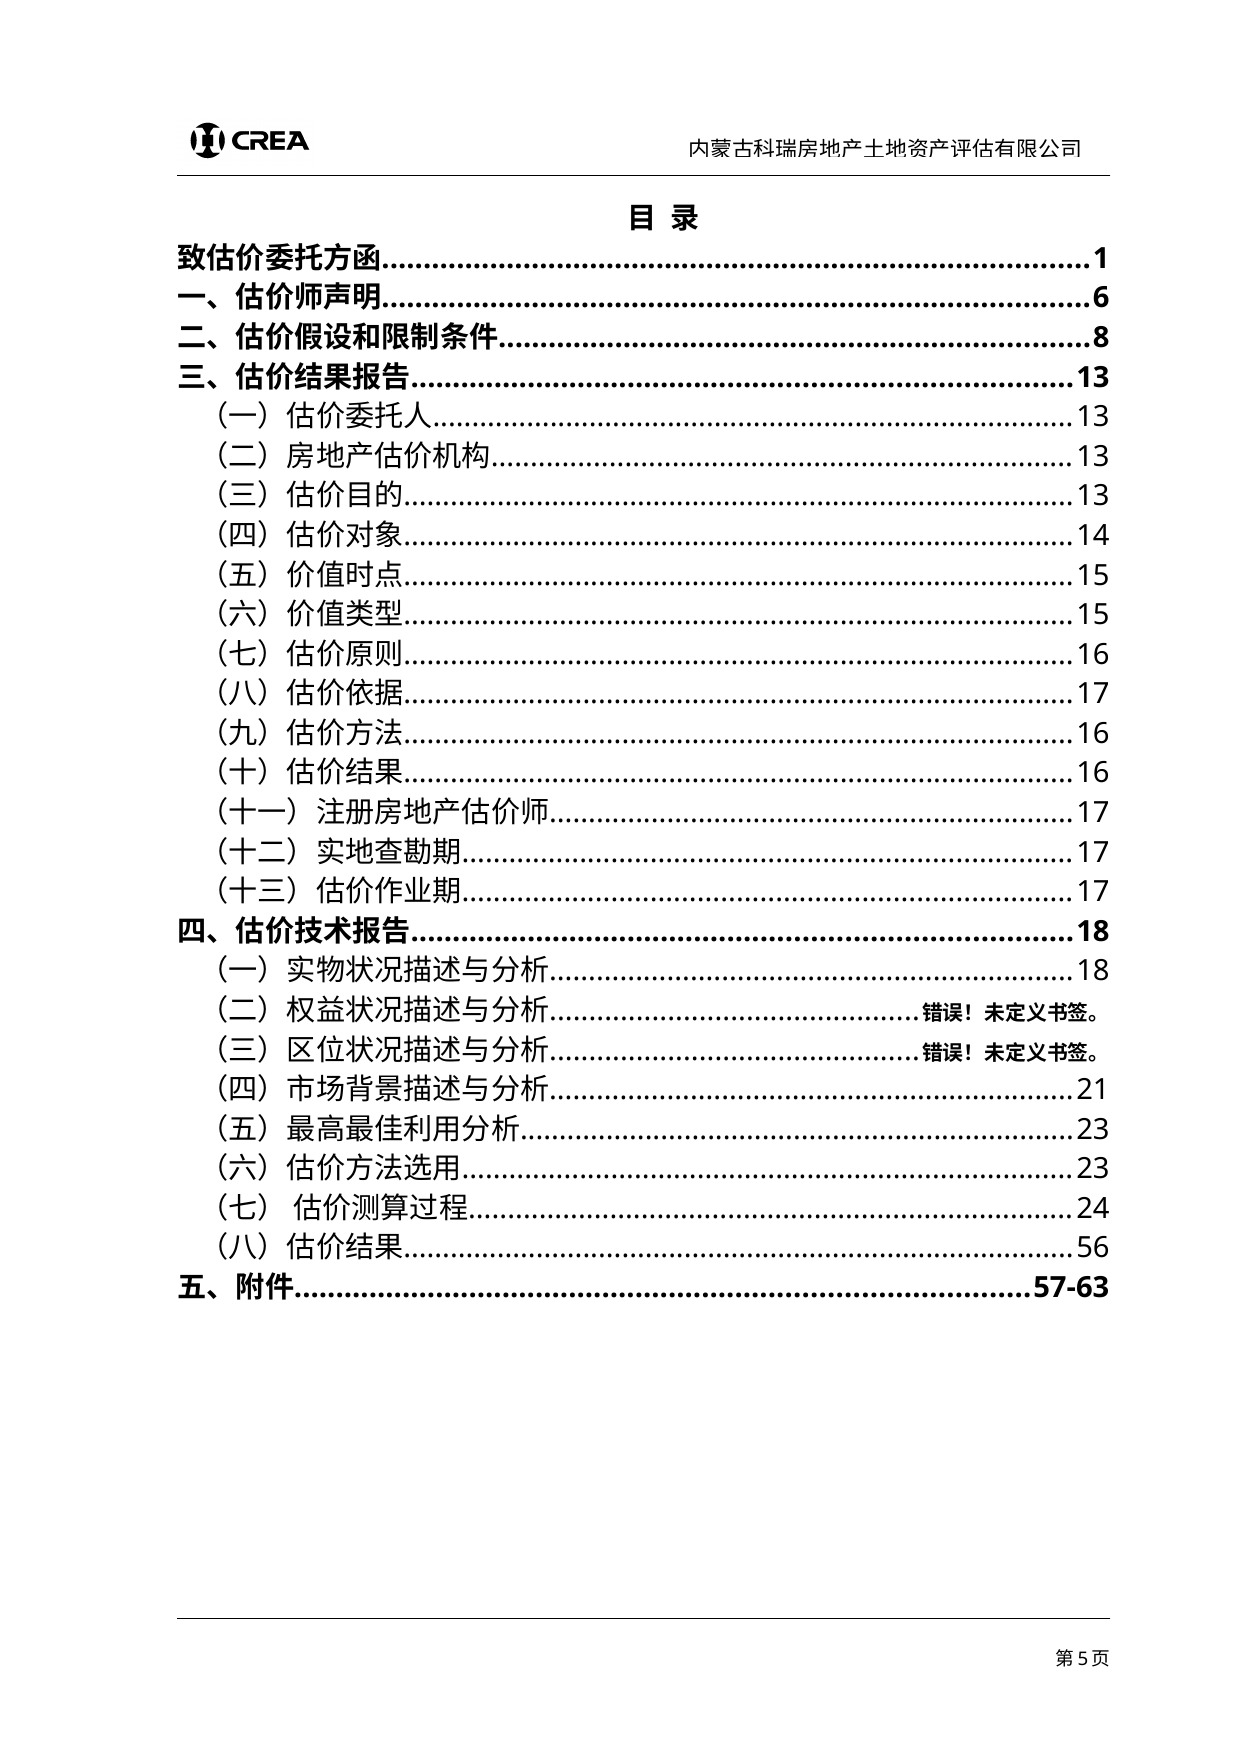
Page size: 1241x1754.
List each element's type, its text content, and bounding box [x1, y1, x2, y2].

text （十）估价结果 16 [199, 751, 1110, 791]
text （四）估价对象 14 [199, 514, 1110, 553]
text （五）价值时点 15 [199, 553, 1110, 593]
text 二、估价假设和限制条件 8 [177, 316, 1110, 355]
text （九）估价方法 16 [199, 712, 1110, 751]
text （六）价值类型 15 [199, 593, 1110, 632]
text 致估价委托方函 1 [177, 237, 1110, 276]
text （二）房地产估价机构 13 [199, 434, 1110, 474]
text （五）最高最佳利用分析 23 [199, 1107, 1110, 1147]
text （二）权益状况描述与分析 错误！未定义书签。 [199, 989, 1110, 1028]
text 三、估价结果报告 13 [177, 355, 1110, 395]
text （三）区位状况描述与分析 错误！未定义书签。 [199, 1028, 1110, 1068]
text （三）估价目的 13 [199, 474, 1110, 514]
text 四、估价技术报告 18 [177, 909, 1110, 949]
text （四）市场背景描述与分析 21 [199, 1068, 1110, 1107]
text （十二）实地查勘期 17 [199, 830, 1110, 870]
text （七） 估价测算过程 24 [199, 1187, 1110, 1226]
text 一、估价师声明 6 [177, 276, 1110, 316]
text （七）估价原则 16 [199, 632, 1110, 672]
text （一）估价委托人 13 [199, 395, 1110, 434]
text 目 录 [177, 197, 1110, 237]
text （一）实物状况描述与分析 18 [199, 949, 1110, 989]
text （八）估价依据 17 [199, 672, 1110, 712]
text 五、附件 57-63 [177, 1266, 1110, 1305]
text （十一）注册房地产估价师 17 [199, 791, 1110, 830]
text （八）估价结果 56 [199, 1226, 1110, 1266]
text （六）估价方法选用 23 [199, 1147, 1110, 1187]
text （十三）估价作业期 17 [199, 870, 1110, 909]
